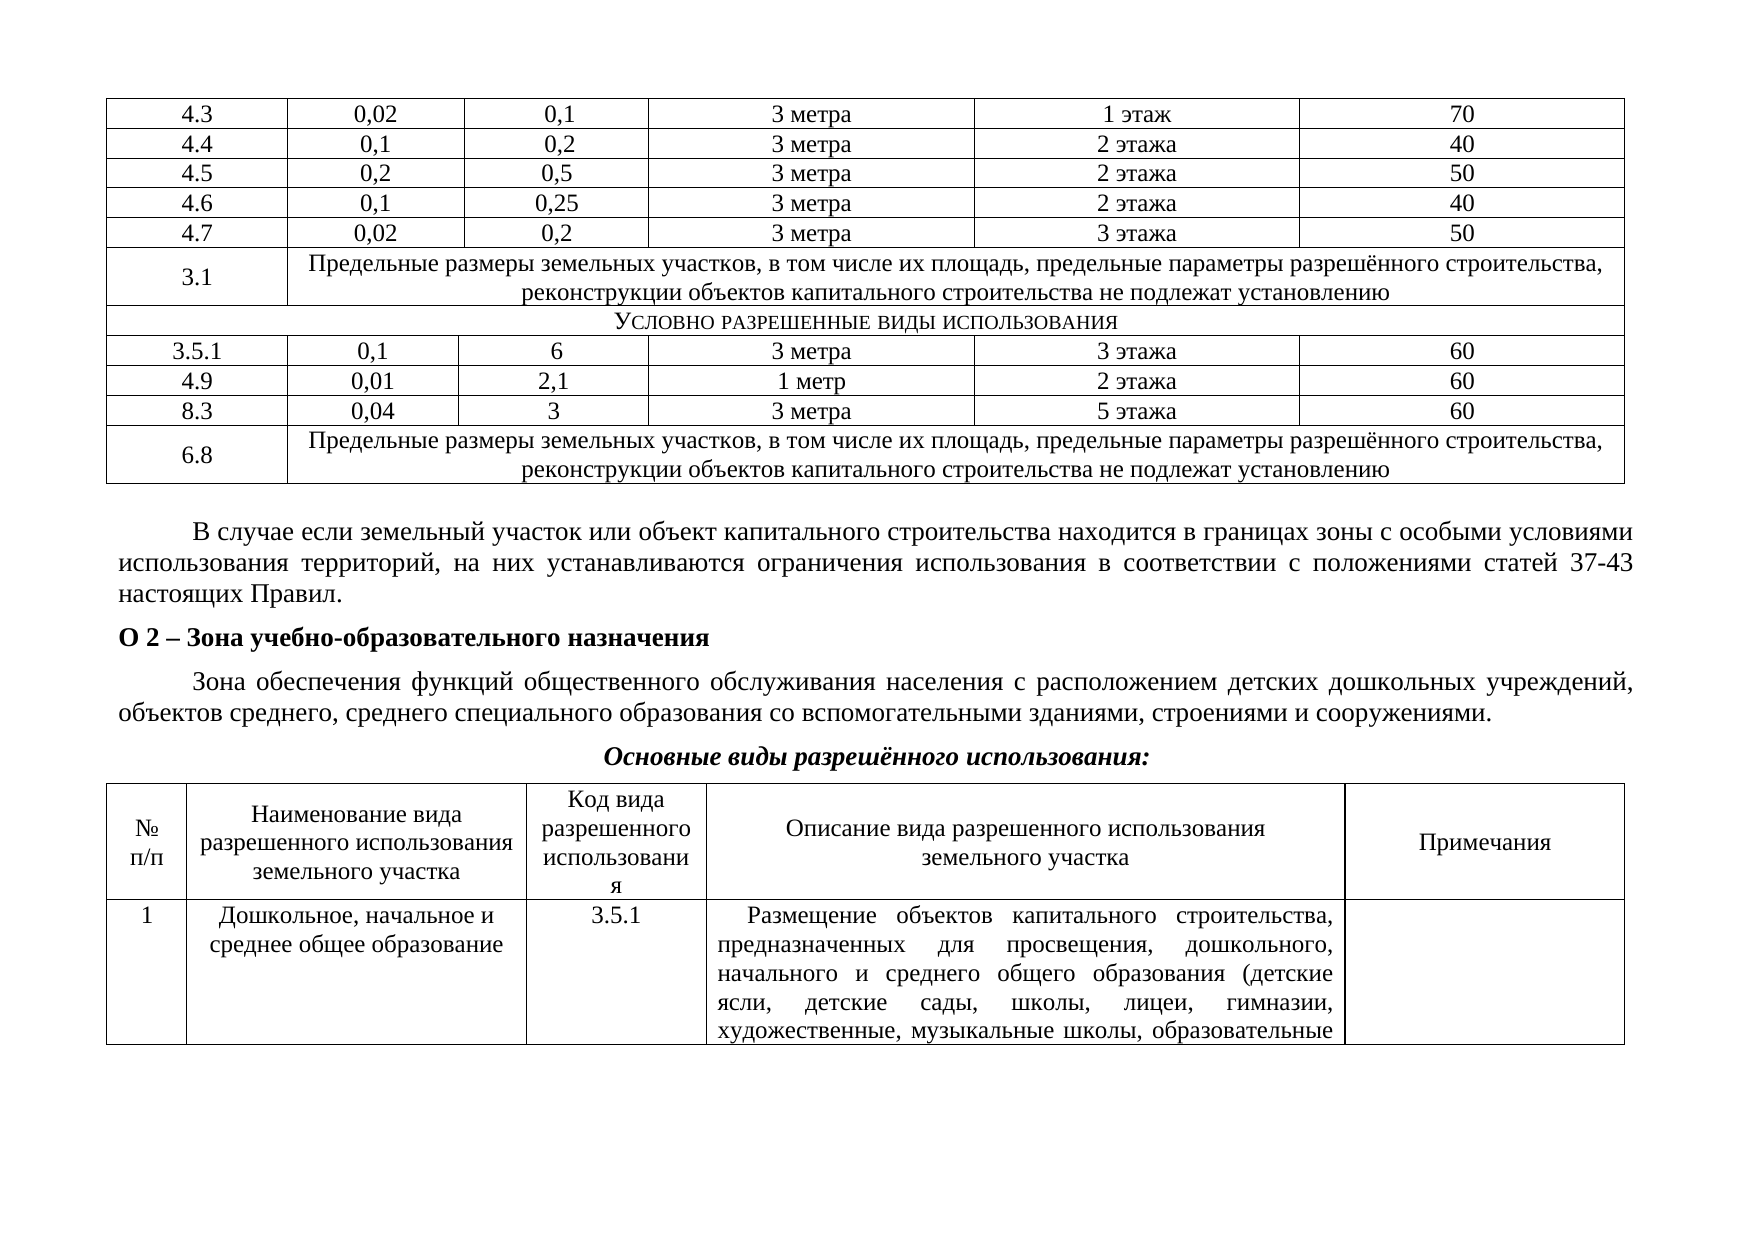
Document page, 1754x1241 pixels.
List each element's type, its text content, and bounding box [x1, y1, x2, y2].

text В случае если земельный участок или объект капитального строительства находится в границах зоны с особыми условиями использования территорий, на них устанавливаются ограничения использования в соответствии с положениями статей 37-43 настоящих Правил. [118, 515, 1636, 609]
table_cell 60 [1300, 366, 1624, 395]
table_cell 0,1 [288, 336, 458, 365]
table_cell Предельные размеры земельных участков, в том числе их площадь, предельные параметры разрешённого строительства, реконструкции объектов капитального строительства не подлежат установлению [288, 426, 1624, 483]
table_cell 4.6 [107, 188, 287, 217]
table_cell 4.3 [107, 99, 287, 128]
table_cell 0,1 [288, 188, 464, 217]
table_header № п/п [107, 784, 186, 899]
table_cell 4.5 [107, 159, 287, 187]
table_cell 0,2 [465, 218, 648, 247]
table_cell Условно разрешенные виды использования [107, 306, 1624, 335]
table_cell 4.7 [107, 218, 287, 247]
table_cell 3 [459, 396, 648, 424]
table_cell 1 [107, 900, 186, 1044]
table_cell 5 этажа [975, 396, 1299, 424]
table_header Описание вида разрешенного использования земельного участка [707, 784, 1344, 899]
table_cell 0,02 [288, 218, 464, 247]
table_cell 3 метра [649, 188, 974, 217]
table_cell 2 этажа [975, 159, 1299, 187]
table_cell 0,04 [288, 396, 458, 424]
table_cell 2 этажа [975, 188, 1299, 217]
table_cell 2,1 [459, 366, 648, 395]
table_cell 40 [1300, 129, 1624, 157]
table_cell 50 [1300, 159, 1624, 187]
table_cell 8.3 [107, 396, 287, 424]
table_cell 0,25 [465, 188, 648, 217]
table_cell 3 метра [649, 396, 974, 424]
table_cell 6 [459, 336, 648, 365]
table_cell 6.8 [107, 426, 287, 483]
table_cell 0,1 [465, 99, 648, 128]
table_cell 3 метра [649, 159, 974, 187]
table_cell 3 метра [649, 129, 974, 157]
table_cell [187, 900, 526, 1044]
table_cell Предельные размеры земельных участков, в том числе их площадь, предельные параметры разрешённого строительства, реконструкции объектов капитального строительства не подлежат установлению [288, 248, 1624, 305]
table_cell 0,5 [465, 159, 648, 187]
table_cell 1 этаж [975, 99, 1299, 128]
table_cell [1346, 900, 1624, 1044]
table_cell 3 метра [649, 218, 974, 247]
table_cell 2 этажа [975, 366, 1299, 395]
table_cell 50 [1300, 218, 1624, 247]
table_cell 1 метр [649, 366, 974, 395]
table_cell 60 [1300, 336, 1624, 365]
table_cell 0,01 [288, 366, 458, 395]
table_cell 0,02 [288, 99, 464, 128]
table_cell 3 этажа [975, 336, 1299, 365]
table_cell 0,2 [288, 159, 464, 187]
table_cell 3 этажа [975, 218, 1299, 247]
table_cell 3.5.1 [107, 336, 287, 365]
table_cell 4.4 [107, 129, 287, 157]
table_cell 0,2 [465, 129, 648, 157]
table_cell 0,1 [288, 129, 464, 157]
table_cell 70 [1300, 99, 1624, 128]
table_cell 3.1 [107, 248, 287, 305]
table_header Наименование вида разрешенного использования земельного участка [187, 784, 526, 899]
text Основные виды разрешённого использования: [118, 739, 1636, 771]
table_cell 2 этажа [975, 129, 1299, 157]
table_header Примечания [1346, 784, 1624, 899]
table_cell 3 метра [649, 336, 974, 365]
text Зона обеспечения функций общественного обслуживания населения с расположением детских дошкольных учреждений, объектов среднего, среднего специального образования со вспомогательными зданиями, строениями и сооружениями. [118, 665, 1636, 727]
table_header Код вида разрешенного использования [527, 784, 706, 899]
table_cell 3 метра [649, 99, 974, 128]
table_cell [707, 900, 1344, 1044]
table_cell 4.9 [107, 366, 287, 395]
table_cell 40 [1300, 188, 1624, 217]
subtitle О 2 – Зона учебно-образовательного назначения [118, 621, 1636, 652]
table_cell 60 [1300, 396, 1624, 424]
table_cell 3.5.1 [527, 900, 706, 1044]
